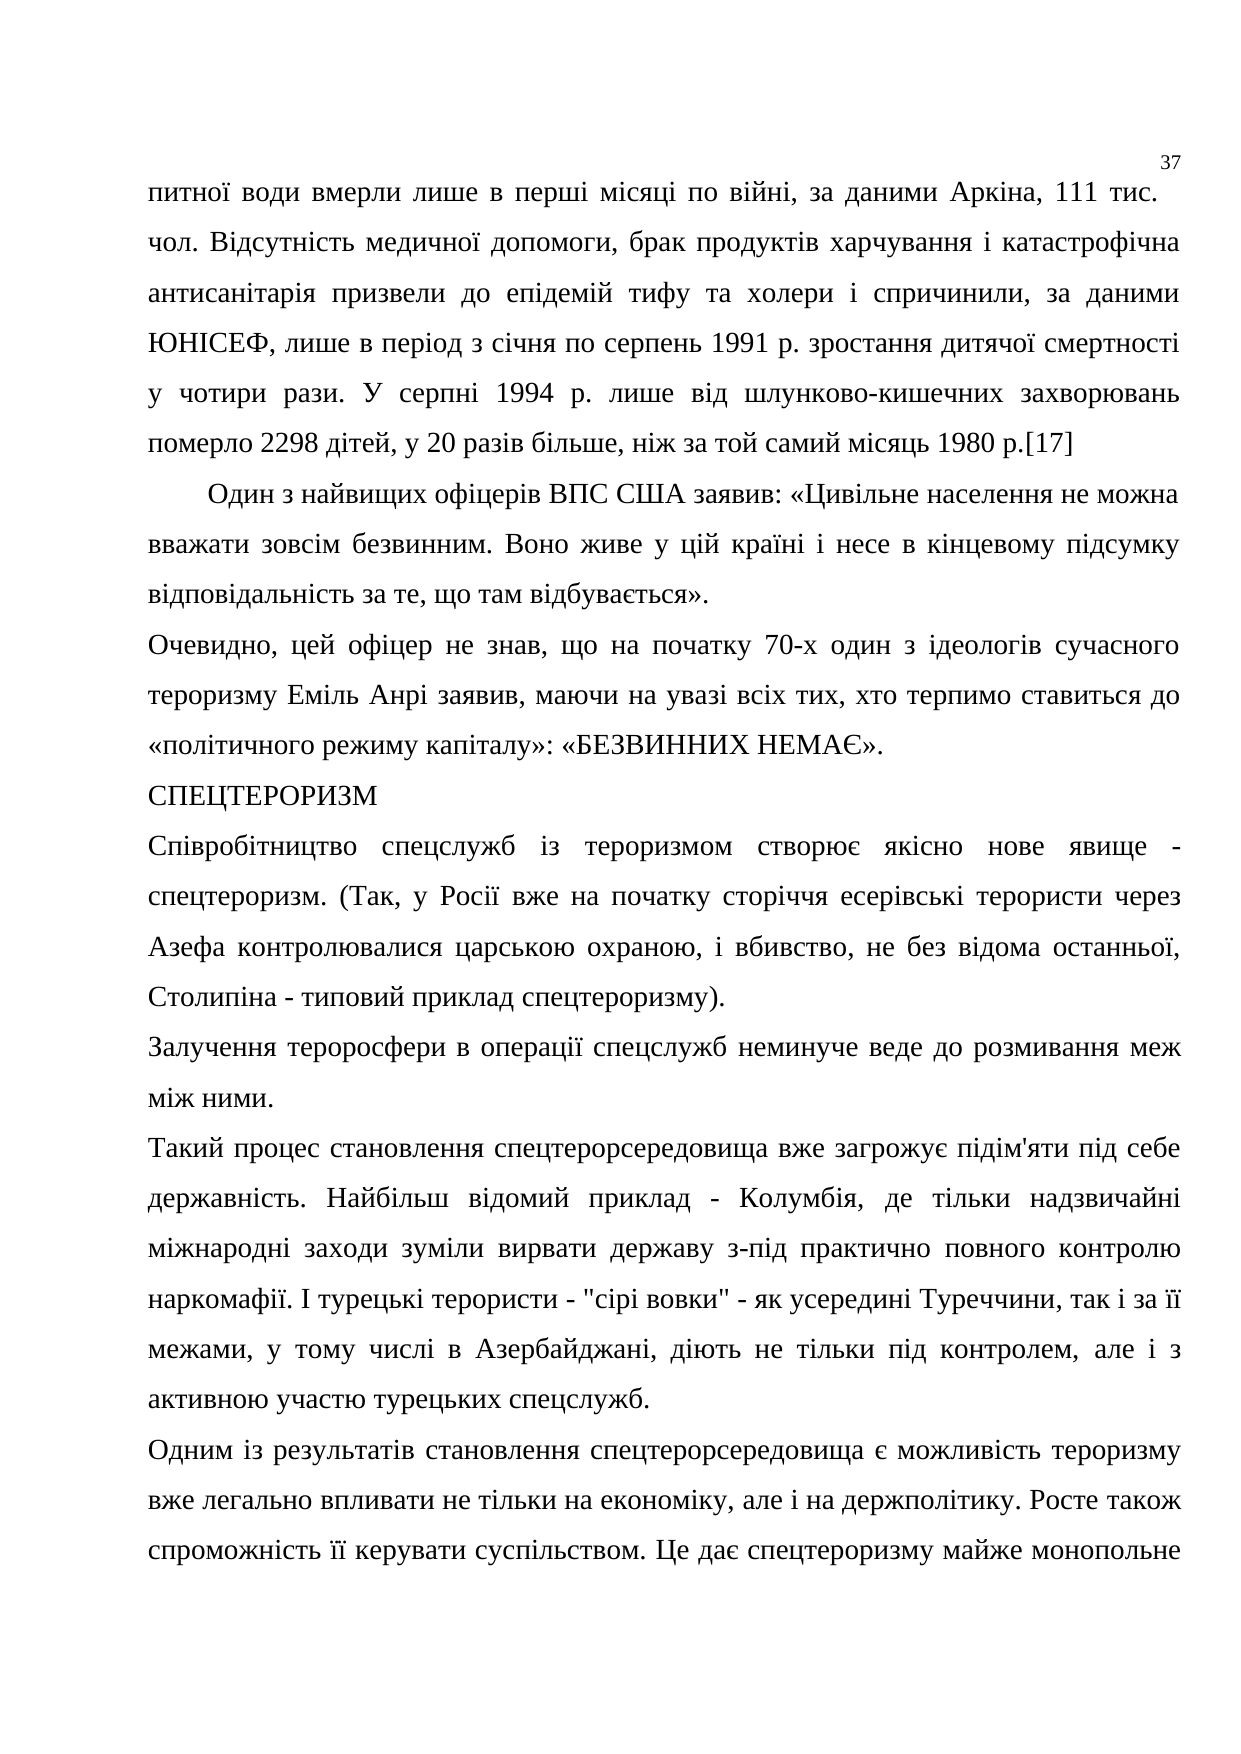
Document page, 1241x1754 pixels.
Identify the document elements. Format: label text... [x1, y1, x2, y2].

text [148, 1432, 1181, 1566]
text Залучення тероросфери в операції спецслужб неминуче веде до розмивання меж між ними. [148, 1029, 1181, 1113]
text Співробітництво спецслужб із тероризмом створює якісно нове явище - спецтероризм. (Так, у Росії вже на початку сторіччя есерівські терористи через Азефа контролювалися царською охраною, і вбивство, не без відома останньої, Столипіна - типовий приклад спецтероризму). [148, 828, 1181, 1013]
text Очевидно, цей офіцер не знав, що на початку 70-х один з ідеологів сучасного тероризму Еміль Анрі заявив, маючи на увазі всіх тих, хто терпимо ставиться до «політичного режиму капіталу»: «БЕЗВИННИХ НЕМАЄ». [148, 627, 1181, 761]
text СПЕЦТЕРОРИЗМ [148, 778, 1181, 811]
text Один з найвищих офіцерів ВПС США заявив: «Цивільне населення не можна вважати зовсім безвинним. Воно живе у цій країні і несе в кінцевому підсумку відповідальність за те, що там відбувається». [148, 476, 1181, 610]
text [148, 174, 1181, 459]
text Такий процес становлення спецтерорсередовища вже загрожує підім'яти під себе державність. Найбільш відомий приклад - Колумбія, де тільки надзвичайні міжнародні заходи зуміли вирвати державу з-під практично повного контролю наркомафії. І турецькі терористи - "сірі вовки" - як усередині Туреччини, так і за її межами, у тому числі в Азербайджані, діють не тільки під контролем, але і з активною участю турецьких спецслужб. [148, 1130, 1181, 1415]
